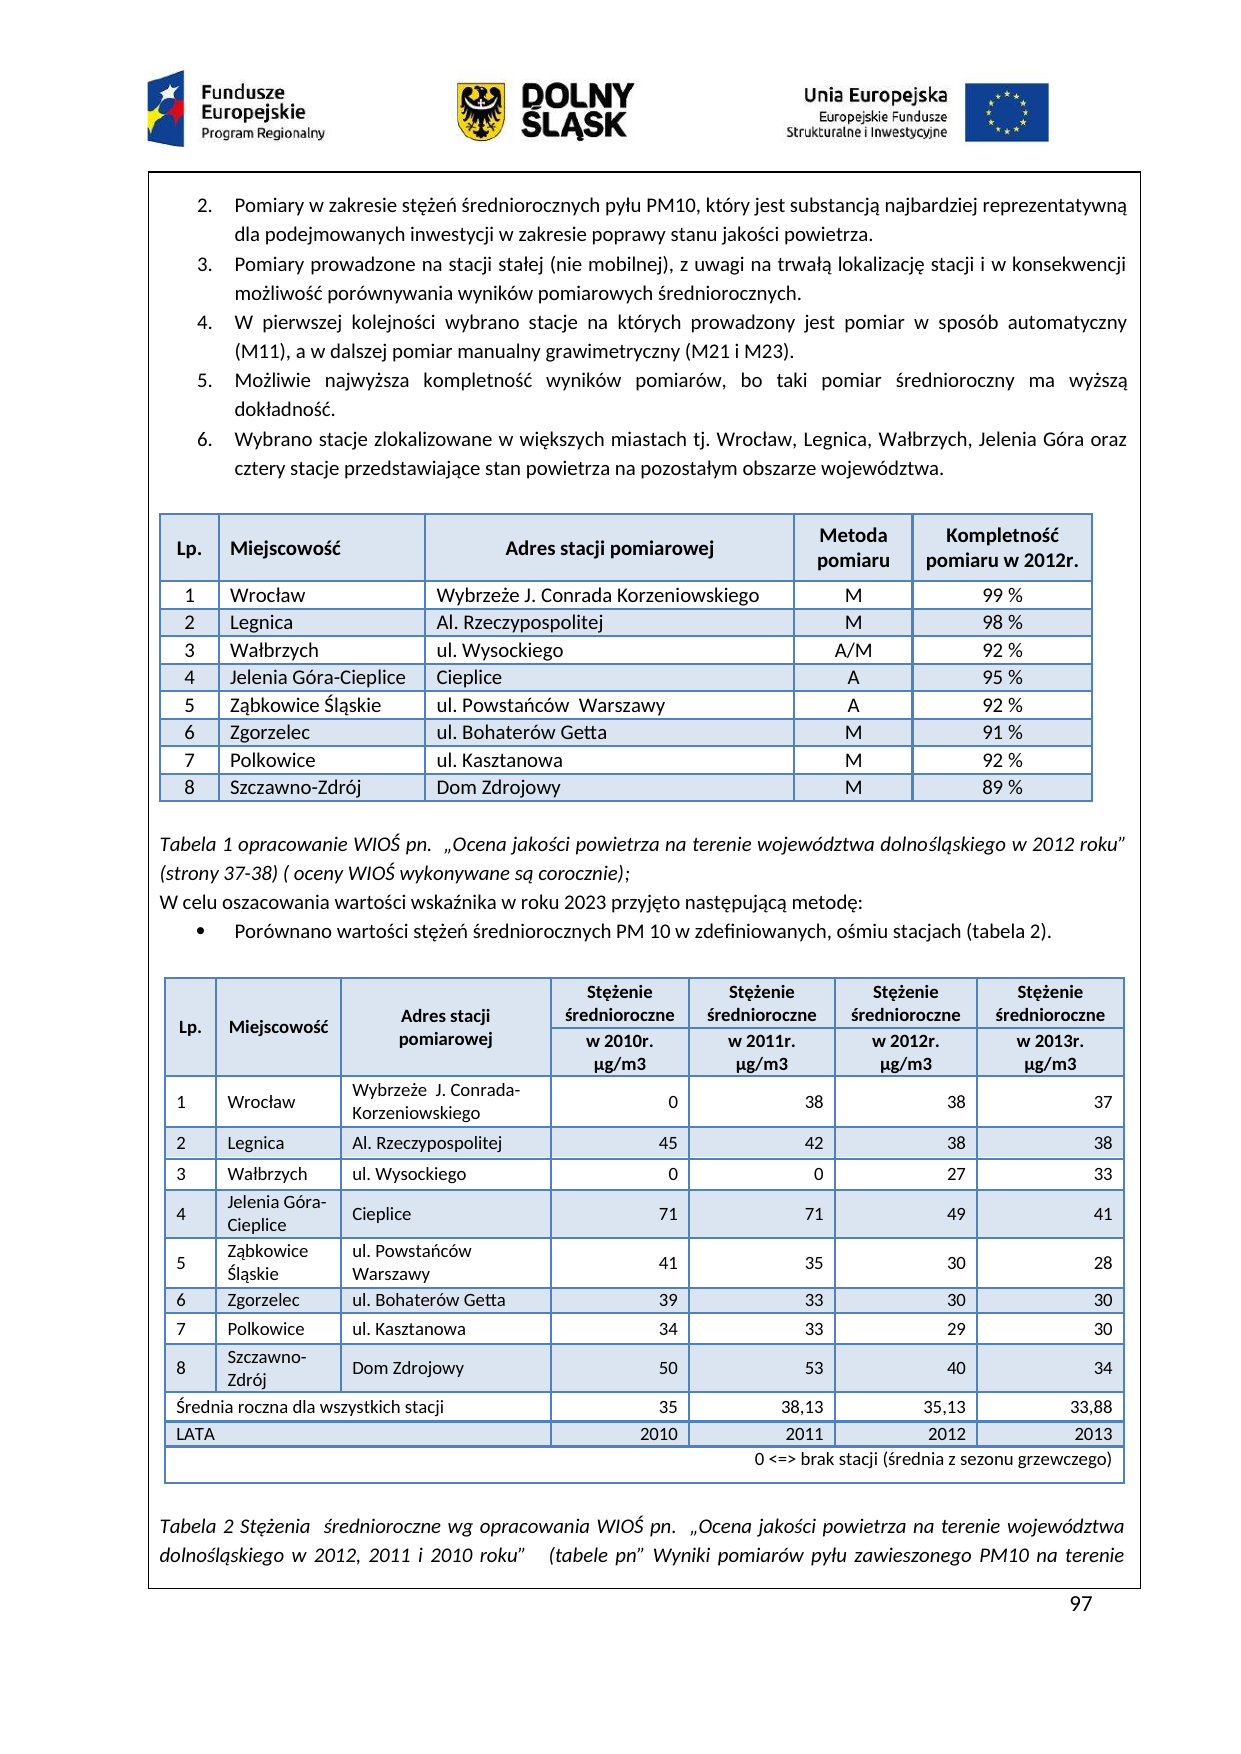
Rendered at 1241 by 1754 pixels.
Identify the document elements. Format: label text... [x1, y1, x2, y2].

picture [147, 70, 1049, 147]
